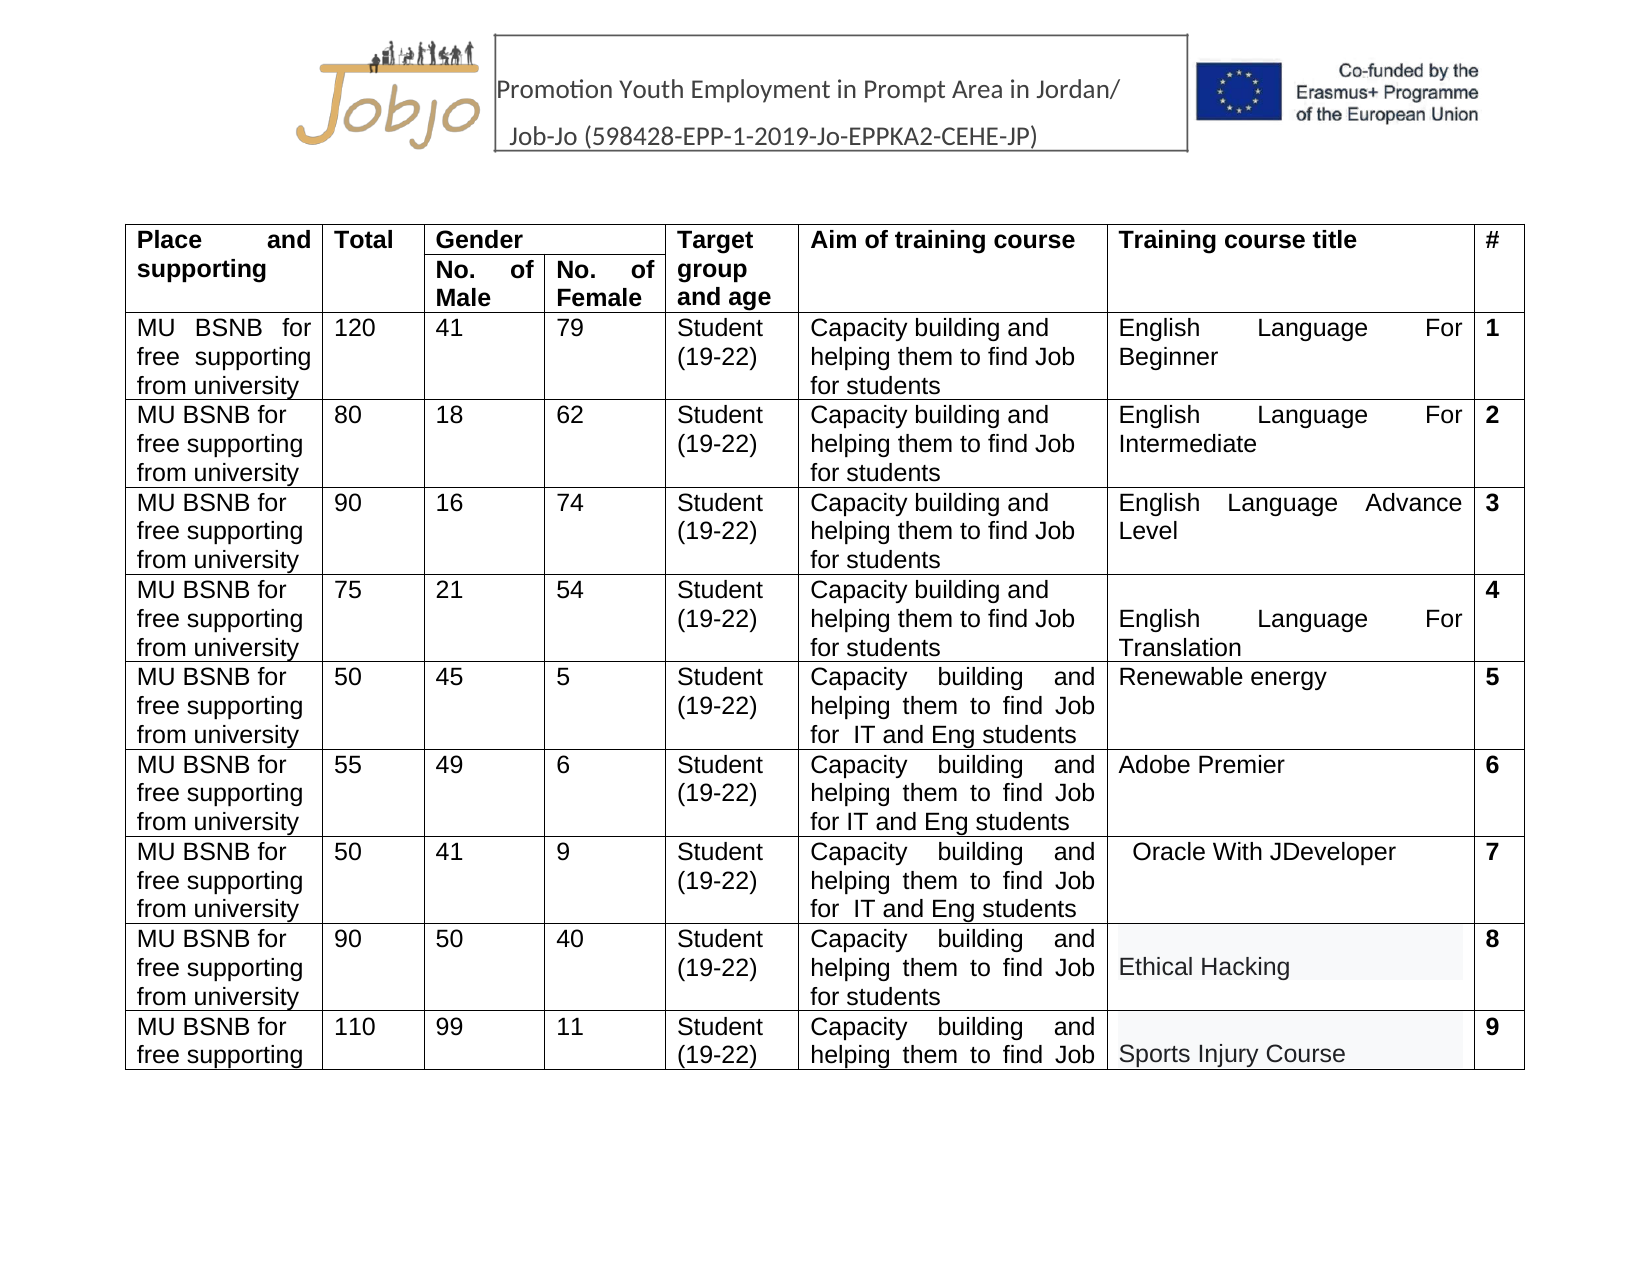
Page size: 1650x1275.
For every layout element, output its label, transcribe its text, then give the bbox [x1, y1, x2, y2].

table_cell 75 [323, 575, 424, 661]
table_cell MU BSNB for free supporting from university [126, 924, 322, 1010]
table_cell 74 [545, 488, 665, 574]
table_cell 3 [1475, 488, 1524, 574]
table_cell English Language For Intermediate [1108, 400, 1474, 487]
table_cell 16 [425, 488, 544, 574]
table_cell 2 [1475, 400, 1524, 487]
table_cell 45 [425, 662, 544, 748]
table_cell MU BSNB for free supporting from university [126, 662, 322, 748]
table_cell 9 [545, 837, 665, 923]
table_cell 41 [425, 837, 544, 923]
table_cell MU BSNB for free supporting from university [126, 400, 322, 487]
table_cell Student (19-22) [666, 400, 798, 487]
table_cell Student (19-22) [666, 488, 798, 574]
table_header Target group and age [666, 225, 798, 312]
picture [288, 14, 1493, 161]
table_cell MU BSNB for free supporting from university [126, 575, 322, 661]
table_cell Oracle With JDeveloper [1108, 837, 1474, 923]
table_cell 1 [1475, 313, 1524, 399]
table_cell 5 [545, 662, 665, 748]
table_cell MU BSNB for free supporting from university [126, 750, 322, 836]
table_cell MU BSNB for free supporting from university [126, 1011, 322, 1069]
table_cell Student (19-22) [666, 1011, 798, 1069]
table_cell Student (19-22) [666, 750, 798, 836]
table_header # [1475, 225, 1524, 312]
table_cell 80 [323, 400, 424, 487]
table_cell 6 [1475, 750, 1524, 836]
table_cell Student (19-22) [666, 662, 798, 748]
table_cell 41 [425, 313, 544, 399]
table_cell 90 [323, 488, 424, 574]
table_cell Capacity building and helping them to find Job for IT and Eng students [799, 750, 1107, 836]
table_cell 50 [323, 837, 424, 923]
table_header Aim of training course [799, 225, 1107, 312]
table_header Place and supporting [126, 225, 322, 312]
table_cell No. of Male [425, 255, 544, 312]
table_cell 9 [1475, 1011, 1524, 1069]
table_cell Student (19-22) [666, 837, 798, 923]
table_cell Capacity building and helping them to find Job for students [799, 488, 1107, 574]
table_cell Capacity building and helping them to find Job for students [799, 1011, 1107, 1069]
table_cell MU BSNB for free supporting from university [126, 837, 322, 923]
table_cell 54 [545, 575, 665, 661]
table_cell Capacity building and helping them to find Job for IT and Eng students [799, 837, 1107, 923]
table_cell 99 [425, 1011, 544, 1069]
table_cell 18 [425, 400, 544, 487]
table_cell 62 [545, 400, 665, 487]
table_cell Sports Injury Course [1108, 1011, 1474, 1069]
table_cell 120 [323, 313, 424, 399]
table_cell English Language Advance Level [1108, 488, 1474, 574]
table_cell 90 [323, 924, 424, 1010]
table_cell English Language For Translation [1108, 575, 1474, 661]
table_cell English Language For Beginner [1108, 313, 1474, 399]
table_cell 55 [323, 750, 424, 836]
table_cell Student (19-22) [666, 924, 798, 1010]
table_cell 40 [545, 924, 665, 1010]
table_cell 21 [425, 575, 544, 661]
table_cell Capacity building and helping them to find Job for IT and Eng students [799, 662, 1107, 748]
table_cell 110 [323, 1011, 424, 1069]
table_cell No. of Female [545, 255, 665, 312]
table_cell 79 [545, 313, 665, 399]
table_cell Capacity building and helping them to find Job for students [799, 400, 1107, 487]
table_cell 8 [1475, 924, 1524, 1010]
table_cell Renewable energy [1108, 662, 1474, 748]
table_cell 5 [1475, 662, 1524, 748]
table_cell Ethical Hacking [1108, 924, 1474, 1010]
table_cell Student (19-22) [666, 575, 798, 661]
table_cell Capacity building and helping them to find Job for students [799, 924, 1107, 1010]
table_header Training course title [1108, 225, 1474, 312]
table_cell 11 [545, 1011, 665, 1069]
table_cell MU BSNB for free supporting from university [126, 488, 322, 574]
table_cell 6 [545, 750, 665, 836]
table_cell MU BSNB for free supporting from university [126, 313, 322, 399]
table_cell 7 [1475, 837, 1524, 923]
table_cell 4 [1475, 575, 1524, 661]
table_cell 49 [425, 750, 544, 836]
table_header Gender [425, 225, 665, 253]
table_cell 50 [425, 924, 544, 1010]
table_cell 50 [323, 662, 424, 748]
table_cell Adobe Premier [1108, 750, 1474, 836]
table_cell Capacity building and helping them to find Job for students [799, 575, 1107, 661]
table_cell Capacity building and helping them to find Job for students [799, 313, 1107, 399]
table_cell Student (19-22) [666, 313, 798, 399]
table_header Total [323, 225, 424, 312]
